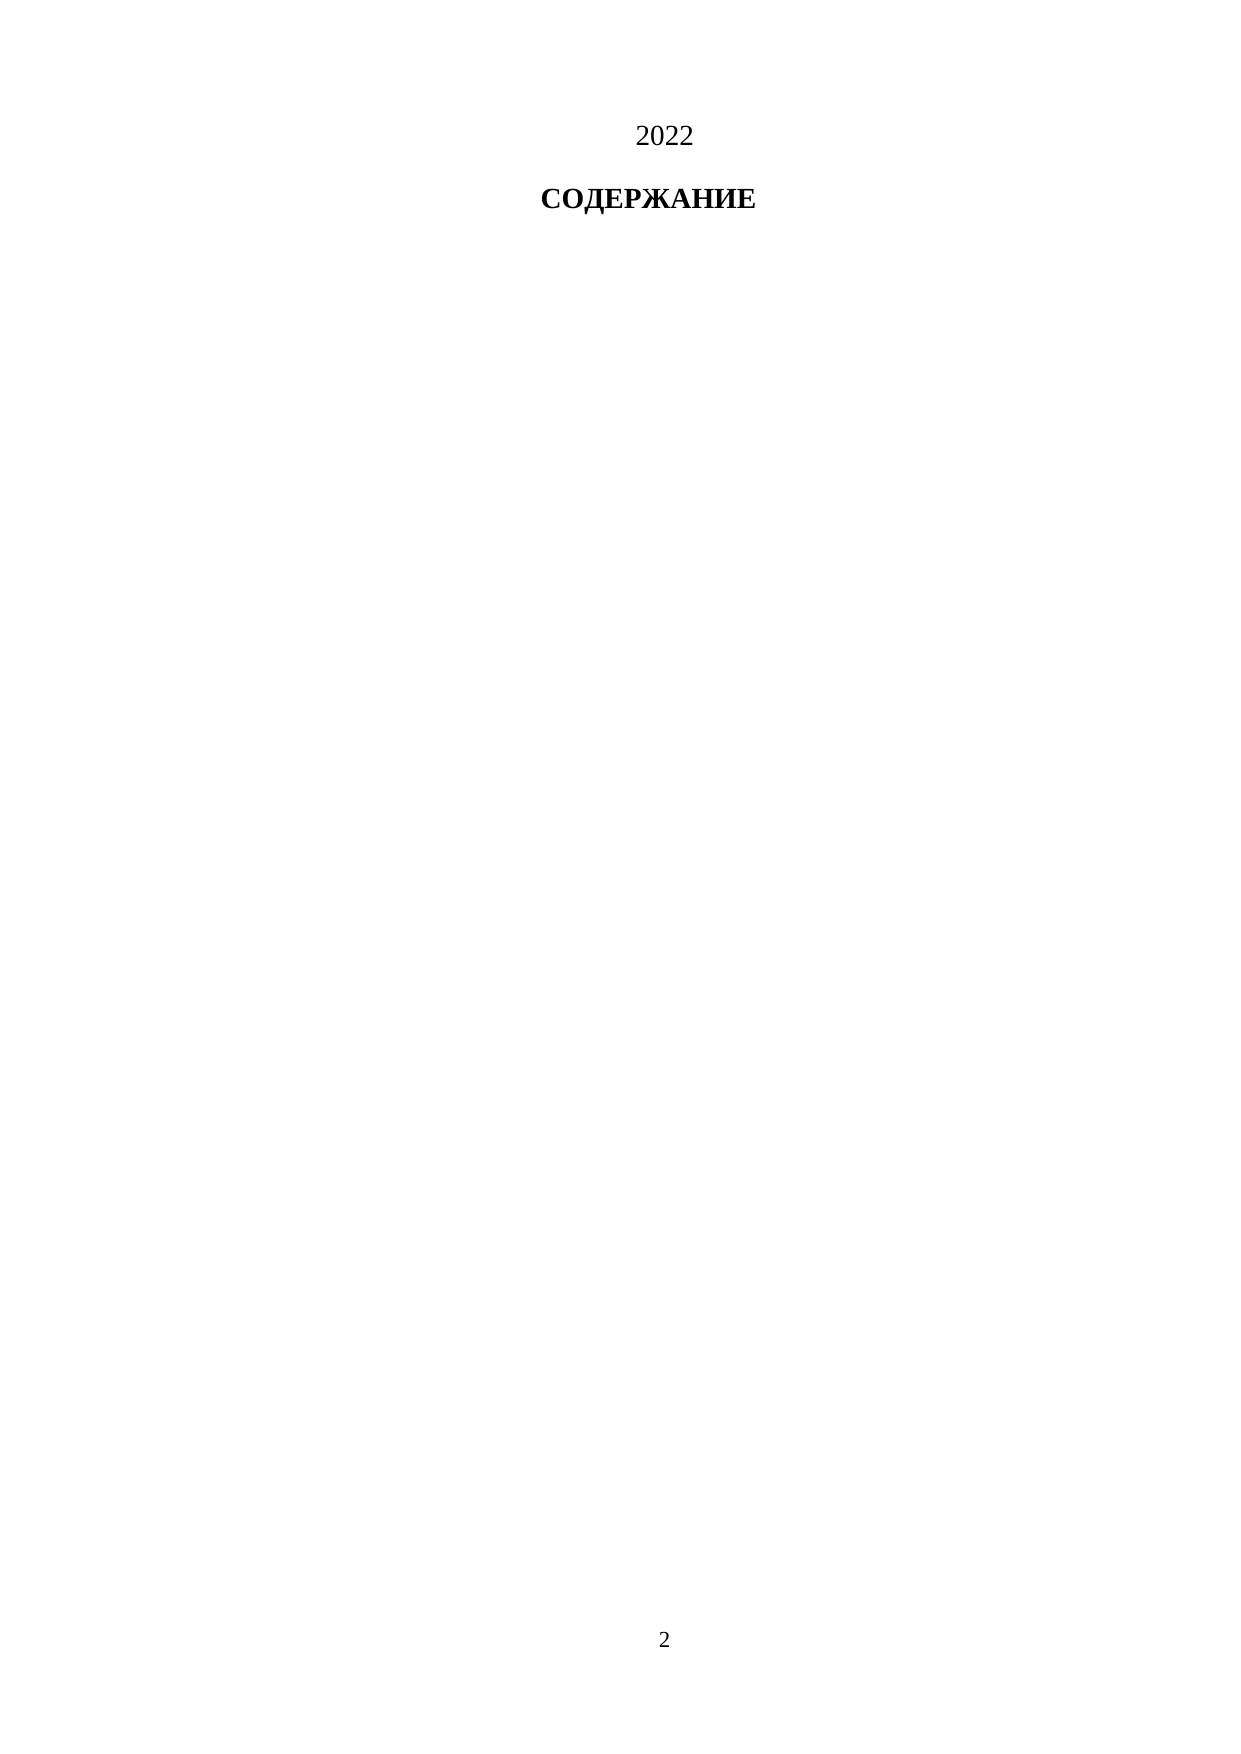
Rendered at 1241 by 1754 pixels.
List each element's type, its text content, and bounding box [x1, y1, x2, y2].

text 2022 [177, 118, 1152, 152]
text СОДЕРЖАНИЕ [177, 181, 1152, 214]
